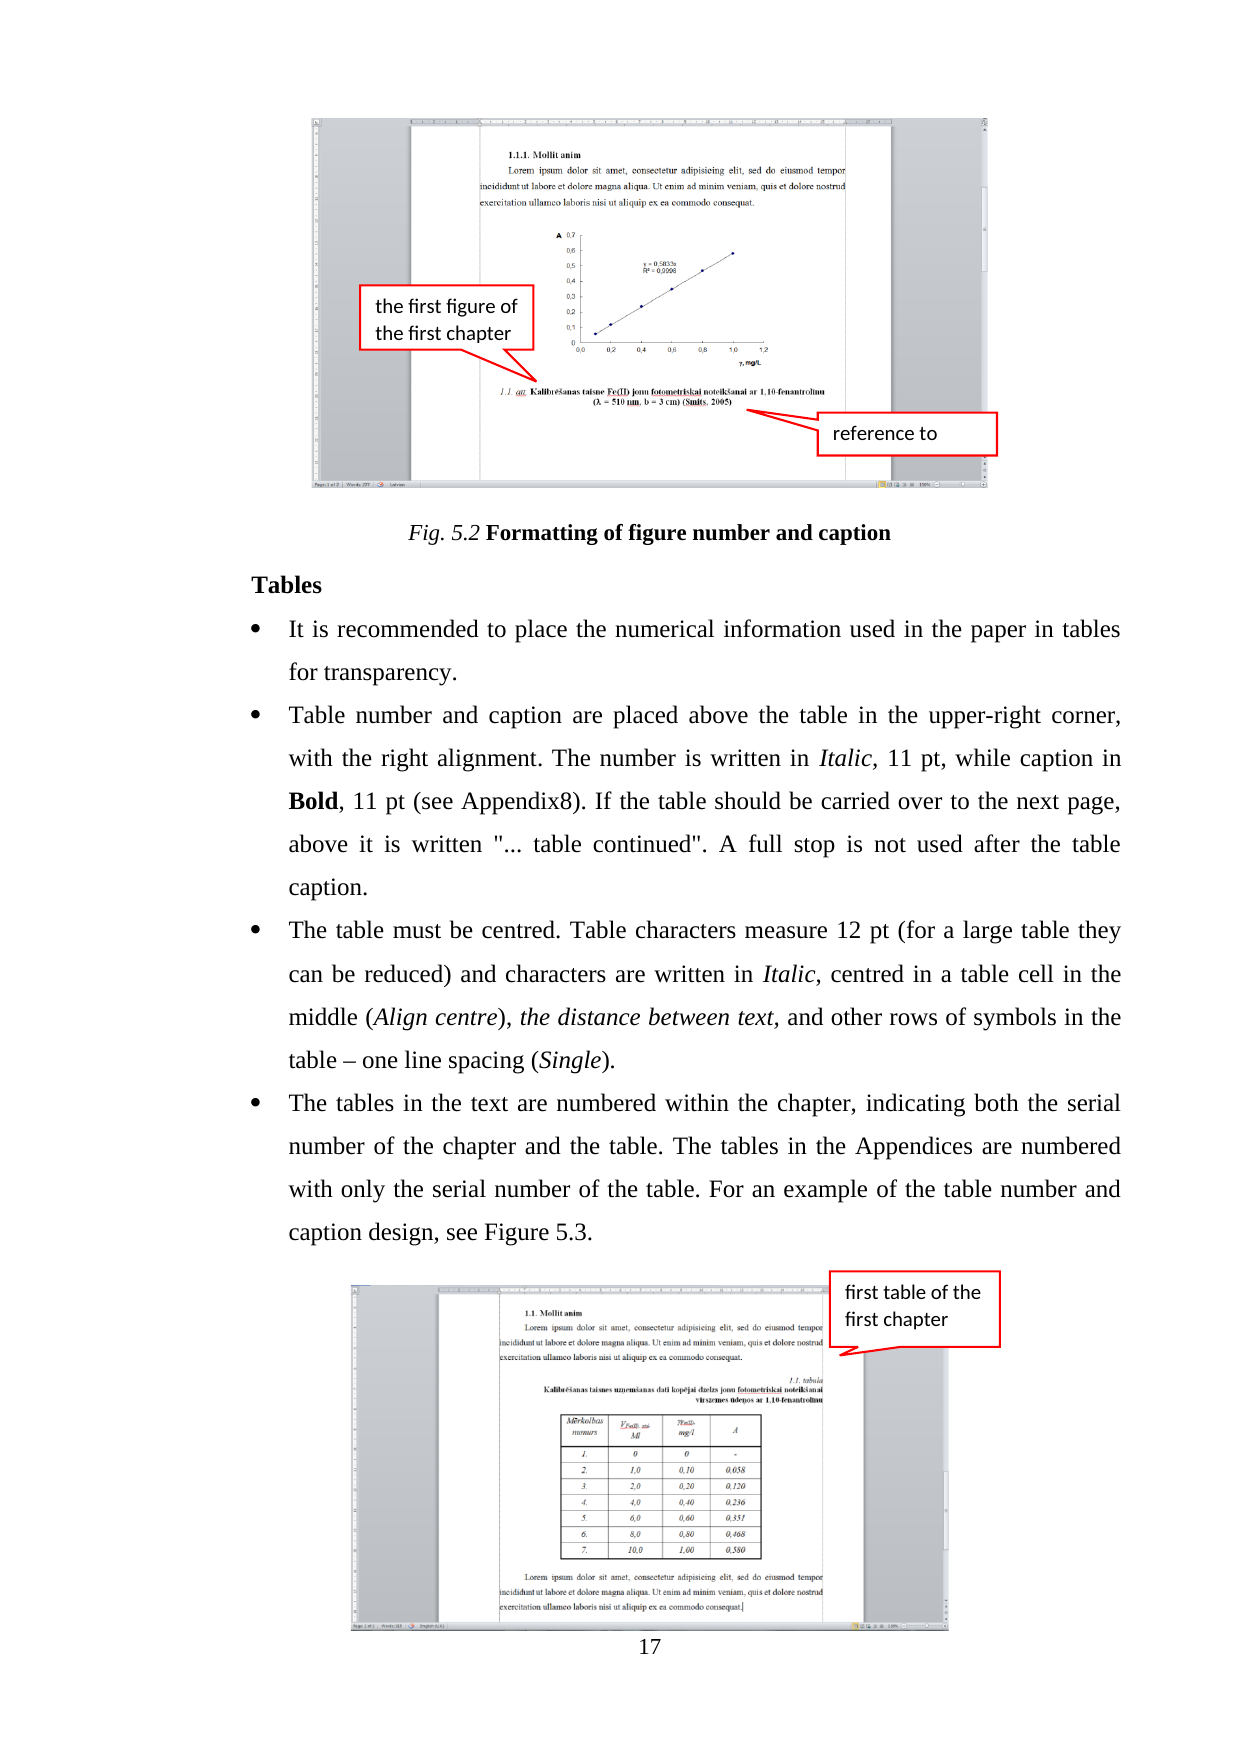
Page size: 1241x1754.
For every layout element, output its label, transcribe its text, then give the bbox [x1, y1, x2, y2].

text The table must be centred. Table characters measure 12 pt (for a large table they can be reduced) and characters are written in Italic, centred in a table cell in the middle (Align centre), the distance between text, and other rows of symbols in the table – one line spacing (Single). [251, 916, 1122, 1074]
text Tables [251, 571, 1122, 599]
picture [311, 118, 988, 488]
text It is recommended to place the numerical information used in the paper in tables for transparency. [251, 614, 1122, 686]
text Fig. 5.2 Formatting of figure number and caption [177, 518, 1122, 545]
text The tables in the text are numbered within the chapter, indicating both the serial number of the chapter and the table. The tables in the Appendices are numbered with only the serial number of the table. For an example of the table number and caption design, see Figure 5.3. [251, 1088, 1122, 1246]
text Table number and caption are placed above the table in the upper-right corner, with the right alignment. The number is written in Italic, 11 pt, while caption in Bold, 11 pt (see Appendix8). If the table should be carried over to the next page, above it is written "... table continued". A full stop is not used after the table caption. [251, 700, 1122, 901]
picture [350, 1285, 949, 1631]
